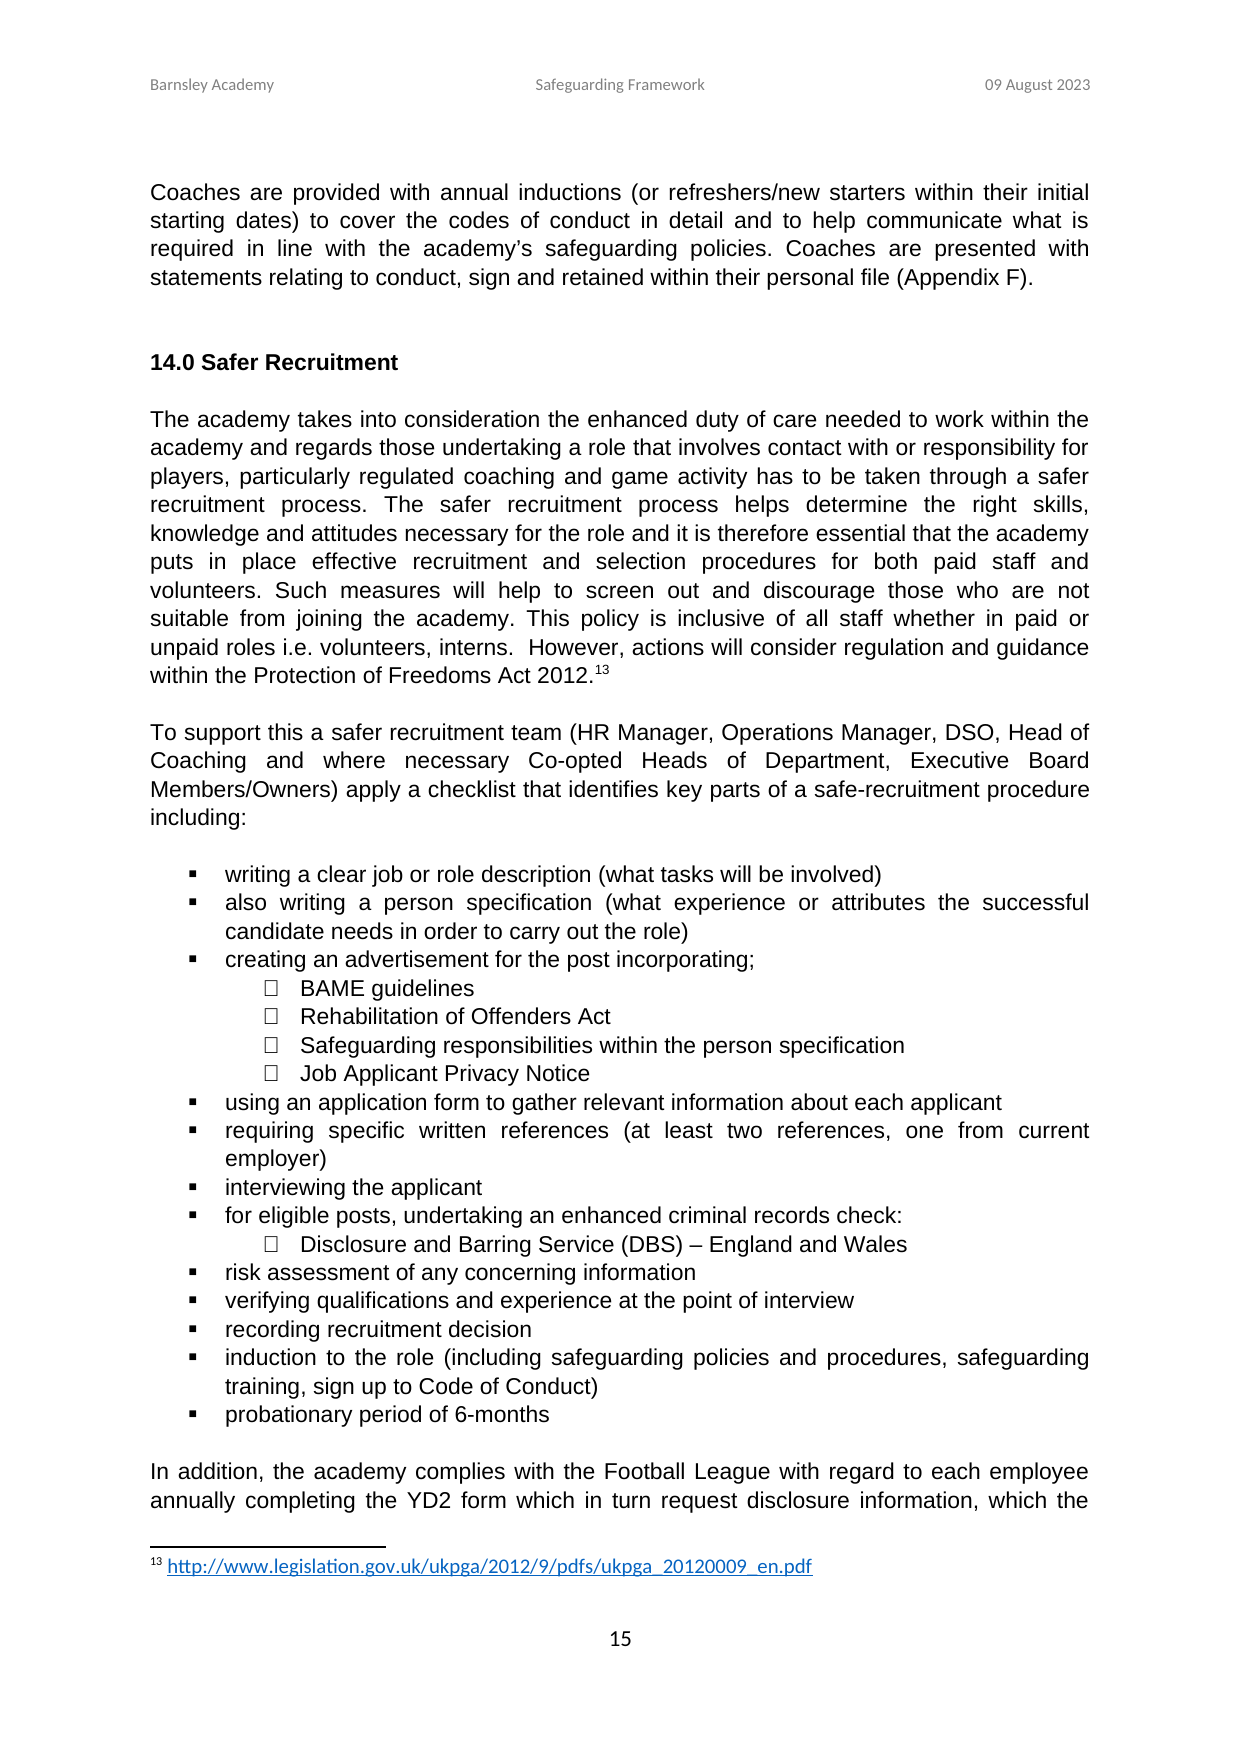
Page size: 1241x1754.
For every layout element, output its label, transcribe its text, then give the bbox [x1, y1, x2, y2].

list induction to the role (including safeguarding policies and procedures, safeguarding training, sign up to Code of Conduct) [187, 1344, 1090, 1399]
text 14.0 Safer Recruitment [150, 349, 1090, 375]
list also writing a person specification (what experience or attributes the successful candidate needs in order to carry out the role) [187, 889, 1090, 944]
list requiring specific written references (at least two references, one from current employer) [187, 1117, 1090, 1172]
list Job Applicant Privacy Notice [262, 1060, 1090, 1086]
list Disclosure and Barring Service (DBS) – England and Wales [262, 1231, 1090, 1257]
list using an application form to gather relevant information about each applicant [187, 1088, 1090, 1115]
list creating an advertisement for the post incorporating; [187, 946, 1090, 973]
list writing a clear job or role description (what tasks will be involved) [187, 861, 1090, 887]
list Safeguarding responsibilities within the person specification [262, 1032, 1090, 1058]
text Coaches are provided with annual inductions (or refreshers/new starters within their initial starting dates) to cover the codes of conduct in detail and to help communicate what is required in line with the academy’s safeguarding policies. Coaches are presented with statements relating to conduct, sign and retained within their personal file (Appendix F). [150, 178, 1090, 290]
list for eligible posts, undertaking an enhanced criminal records check: [187, 1202, 1090, 1228]
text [150, 1458, 1090, 1513]
list interviewing the applicant [187, 1174, 1090, 1200]
list BAME guidelines [262, 975, 1090, 1001]
list risk assessment of any concerning information [187, 1259, 1090, 1285]
list verifying qualifications and experience at the point of interview [187, 1287, 1090, 1314]
list recording recruitment decision [187, 1316, 1090, 1342]
list probationary period of 6-months [187, 1401, 1090, 1428]
text The academy takes into consideration the enhanced duty of care needed to work within the academy and regards those undertaking a role that involves contact with or responsibility for players, particularly regulated coaching and game activity has to be taken through a safer recruitment process. The safer recruitment process helps determine the right skills, knowledge and attitudes necessary for the role and it is therefore essential that the academy puts in place effective recruitment and selection procedures for both paid staff and volunteers. Such measures will help to screen out and discourage those who are not suitable from joining the academy. This policy is inclusive of all staff whether in paid or unpaid roles i.e. volunteers, interns. However, actions will consider regulation and guidance within the Protection of Freedoms Act 2012. [150, 406, 1090, 688]
text To support this a safer recruitment team (HR Manager, Operations Manager, DSO, Head of Coaching and where necessary Co-opted Heads of Department, Executive Board Members/Owners) apply a checklist that identifies key parts of a safe-recruitment procedure including: [150, 719, 1090, 830]
list Rehabilitation of Offenders Act [262, 1003, 1090, 1029]
